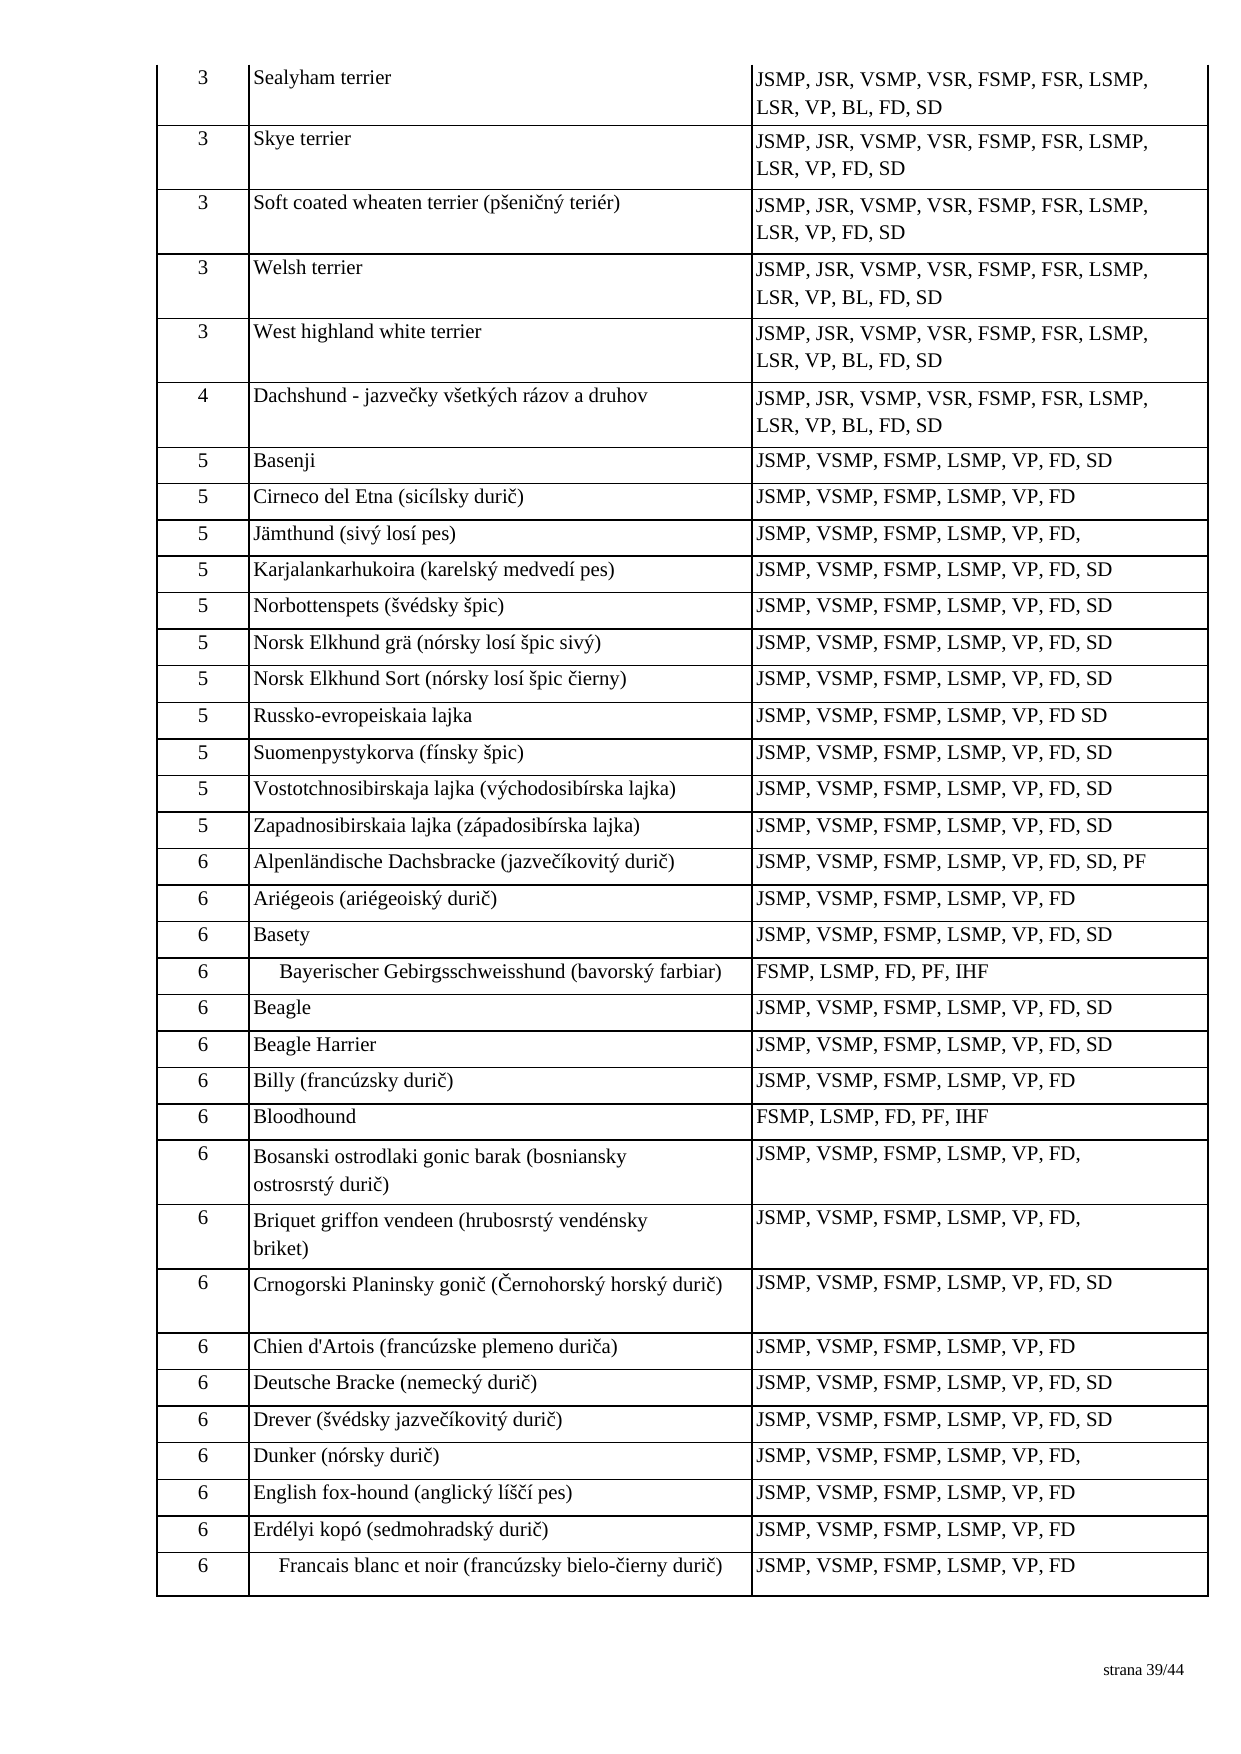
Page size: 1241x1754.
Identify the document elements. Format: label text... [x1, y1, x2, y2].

table_cell Alpenländische Dachsbracke (jazvečíkovitý durič) [250, 849, 751, 884]
table_cell 3 [158, 190, 248, 253]
table_cell 6 [158, 1105, 248, 1139]
table_cell 6 [158, 1205, 248, 1268]
table_cell 6 [158, 1370, 248, 1405]
table_cell JSMP, VSMP, FSMP, LSMP, VP, FD [753, 1553, 1207, 1595]
table_cell 6 [158, 995, 248, 1030]
table_cell JSMP, VSMP, FSMP, LSMP, VP, FD, [753, 1443, 1207, 1478]
table_cell JSMP, VSMP, FSMP, LSMP, VP, FD [753, 1517, 1207, 1551]
table_cell JSMP, VSMP, FSMP, LSMP, VP, FD, SD [753, 995, 1207, 1030]
table_cell JSMP, JSR, VSMP, VSR, FSMP, FSR, LSMP, LSR, VP, BL, FD, SD [753, 319, 1207, 381]
table_cell Suomenpystykorva (fínsky špic) [250, 740, 751, 775]
table_cell Zapadnosibirskaia lajka (západosibírska lajka) [250, 813, 751, 848]
table_cell Drever (švédsky jazvečíkovitý durič) [250, 1407, 751, 1442]
table_cell Beagle Harrier [250, 1032, 751, 1066]
table_cell 6 [158, 1480, 248, 1515]
table_cell JSMP, VSMP, FSMP, LSMP, VP, FD, SD [753, 1407, 1207, 1442]
table_cell 5 [158, 703, 248, 738]
table_cell Bloodhound [250, 1105, 751, 1139]
table_cell JSMP, VSMP, FSMP, LSMP, VP, FD, SD [753, 666, 1207, 702]
table_cell JSMP, JSR, VSMP, VSR, FSMP, FSR, LSMP, LSR, VP, BL, FD, SD [753, 383, 1207, 446]
table_cell 6 [158, 922, 248, 957]
table_cell 5 [158, 593, 248, 628]
table_cell English fox-hound (anglický líščí pes) [250, 1480, 751, 1515]
table_cell JSMP, VSMP, FSMP, LSMP, VP, FD [753, 1334, 1207, 1369]
table_cell 3 [158, 126, 248, 188]
table_header JSMP, JSR, VSMP, VSR, FSMP, FSR, LSMP, LSR, VP, BL, FD, SD [753, 65, 1207, 124]
table_cell FSMP, LSMP, FD, PF, IHF [753, 959, 1207, 993]
table_cell JSMP, VSMP, FSMP, LSMP, VP, FD, SD [753, 593, 1207, 628]
table_cell 5 [158, 813, 248, 848]
table_cell 6 [158, 1443, 248, 1478]
table_cell JSMP, VSMP, FSMP, LSMP, VP, FD, [753, 1205, 1207, 1268]
table_cell Skye terrier [250, 126, 751, 188]
table_cell Vostotchnosibirskaja lajka (východosibírska lajka) [250, 776, 751, 811]
table_cell West highland white terrier [250, 319, 751, 381]
table_cell Russko-evropeiskaia lajka [250, 703, 751, 738]
table_cell Norsk Elkhund grä (nórsky losí špic sivý) [250, 630, 751, 665]
table_cell JSMP, VSMP, FSMP, LSMP, VP, FD, SD [753, 1032, 1207, 1066]
table_cell Cirneco del Etna (sicílsky durič) [250, 484, 751, 519]
table_cell 4 [158, 383, 248, 446]
table_cell JSMP, JSR, VSMP, VSR, FSMP, FSR, LSMP, LSR, VP, FD, SD [753, 126, 1207, 188]
table_header Sealyham terrier [250, 65, 751, 124]
table_cell Deutsche Bracke (nemecký durič) [250, 1370, 751, 1405]
table_cell JSMP, VSMP, FSMP, LSMP, VP, FD [753, 1068, 1207, 1103]
table_cell 5 [158, 448, 248, 482]
table_cell 3 [158, 319, 248, 381]
table_cell 6 [158, 1141, 248, 1204]
table_cell 5 [158, 666, 248, 702]
table_cell JSMP, VSMP, FSMP, LSMP, VP, FD [753, 484, 1207, 519]
table_cell Dachshund - jazvečky všetkých rázov a druhov [250, 383, 751, 446]
table_cell Dunker (nórsky durič) [250, 1443, 751, 1478]
table_cell JSMP, JSR, VSMP, VSR, FSMP, FSR, LSMP, LSR, VP, BL, FD, SD [753, 255, 1207, 317]
table_cell JSMP, VSMP, FSMP, LSMP, VP, FD, SD [753, 776, 1207, 811]
table_cell JSMP, VSMP, FSMP, LSMP, VP, FD, SD [753, 740, 1207, 775]
table_cell JSMP, VSMP, FSMP, LSMP, VP, FD, [753, 1141, 1207, 1204]
table_cell FSMP, LSMP, FD, PF, IHF [753, 1105, 1207, 1139]
table_header 3 [158, 65, 248, 124]
table_cell 5 [158, 776, 248, 811]
table_cell Erdélyi kopó (sedmohradský durič) [250, 1517, 751, 1551]
table_cell 6 [158, 849, 248, 884]
table_cell Norbottenspets (švédsky špic) [250, 593, 751, 628]
table_cell 5 [158, 484, 248, 519]
table_cell JSMP, VSMP, FSMP, LSMP, VP, FD, SD [753, 630, 1207, 665]
table_cell JSMP, VSMP, FSMP, LSMP, VP, FD, SD [753, 557, 1207, 592]
table_cell 6 [158, 1032, 248, 1066]
table_cell Karjalankarhukoira (karelský medvedí pes) [250, 557, 751, 592]
table_cell JSMP, VSMP, FSMP, LSMP, VP, FD, SD [753, 922, 1207, 957]
table_cell Soft coated wheaten terrier (pšeničný teriér) [250, 190, 751, 253]
table_cell Ariégeois (ariégeoiský durič) [250, 886, 751, 921]
table_cell JSMP, VSMP, FSMP, LSMP, VP, FD, SD [753, 448, 1207, 482]
table_cell JSMP, VSMP, FSMP, LSMP, VP, FD, SD, PF [753, 849, 1207, 884]
table_cell JSMP, VSMP, FSMP, LSMP, VP, FD [753, 1480, 1207, 1515]
table_cell 6 [158, 1407, 248, 1442]
table_cell 6 [158, 1553, 248, 1595]
table_cell Billy (francúzsky durič) [250, 1068, 751, 1103]
table_cell 5 [158, 521, 248, 555]
table_cell Briquet griffon vendeen (hrubosrstý vendénsky briket) [250, 1205, 751, 1268]
table_cell Bosanski ostrodlaki gonic barak (bosniansky ostrosrstý durič) [250, 1141, 751, 1204]
table_cell 3 [158, 255, 248, 317]
table_cell Basety [250, 922, 751, 957]
table_cell 5 [158, 630, 248, 665]
text strana 39/44 [1103, 1659, 1203, 1679]
table_cell 6 [158, 959, 248, 993]
table_cell JSMP, VSMP, FSMP, LSMP, VP, FD, SD [753, 1270, 1207, 1332]
table_cell Francais blanc et noir (francúzsky bielo-čierny durič) [250, 1553, 751, 1595]
table_cell 6 [158, 1270, 248, 1332]
table_cell JSMP, VSMP, FSMP, LSMP, VP, FD SD [753, 703, 1207, 738]
table_cell Crnogorski Planinsky gonič (Černohorský horský durič) [250, 1270, 751, 1332]
table_cell Beagle [250, 995, 751, 1030]
table_cell 6 [158, 1517, 248, 1551]
table_cell JSMP, VSMP, FSMP, LSMP, VP, FD, SD [753, 1370, 1207, 1405]
table_cell Chien d'Artois (francúzske plemeno duriča) [250, 1334, 751, 1369]
table_cell JSMP, VSMP, FSMP, LSMP, VP, FD [753, 886, 1207, 921]
table_cell 6 [158, 1334, 248, 1369]
table_cell Norsk Elkhund Sort (nórsky losí špic čierny) [250, 666, 751, 702]
table_cell JSMP, JSR, VSMP, VSR, FSMP, FSR, LSMP, LSR, VP, FD, SD [753, 190, 1207, 253]
table_cell Welsh terrier [250, 255, 751, 317]
table_cell Jämthund (sivý losí pes) [250, 521, 751, 555]
table_cell Basenji [250, 448, 751, 482]
table_cell Bayerischer Gebirgsschweisshund (bavorský farbiar) [250, 959, 751, 993]
table_cell 6 [158, 886, 248, 921]
table_cell 5 [158, 740, 248, 775]
table_cell JSMP, VSMP, FSMP, LSMP, VP, FD, [753, 521, 1207, 555]
table_cell 6 [158, 1068, 248, 1103]
table_cell 5 [158, 557, 248, 592]
table_cell JSMP, VSMP, FSMP, LSMP, VP, FD, SD [753, 813, 1207, 848]
